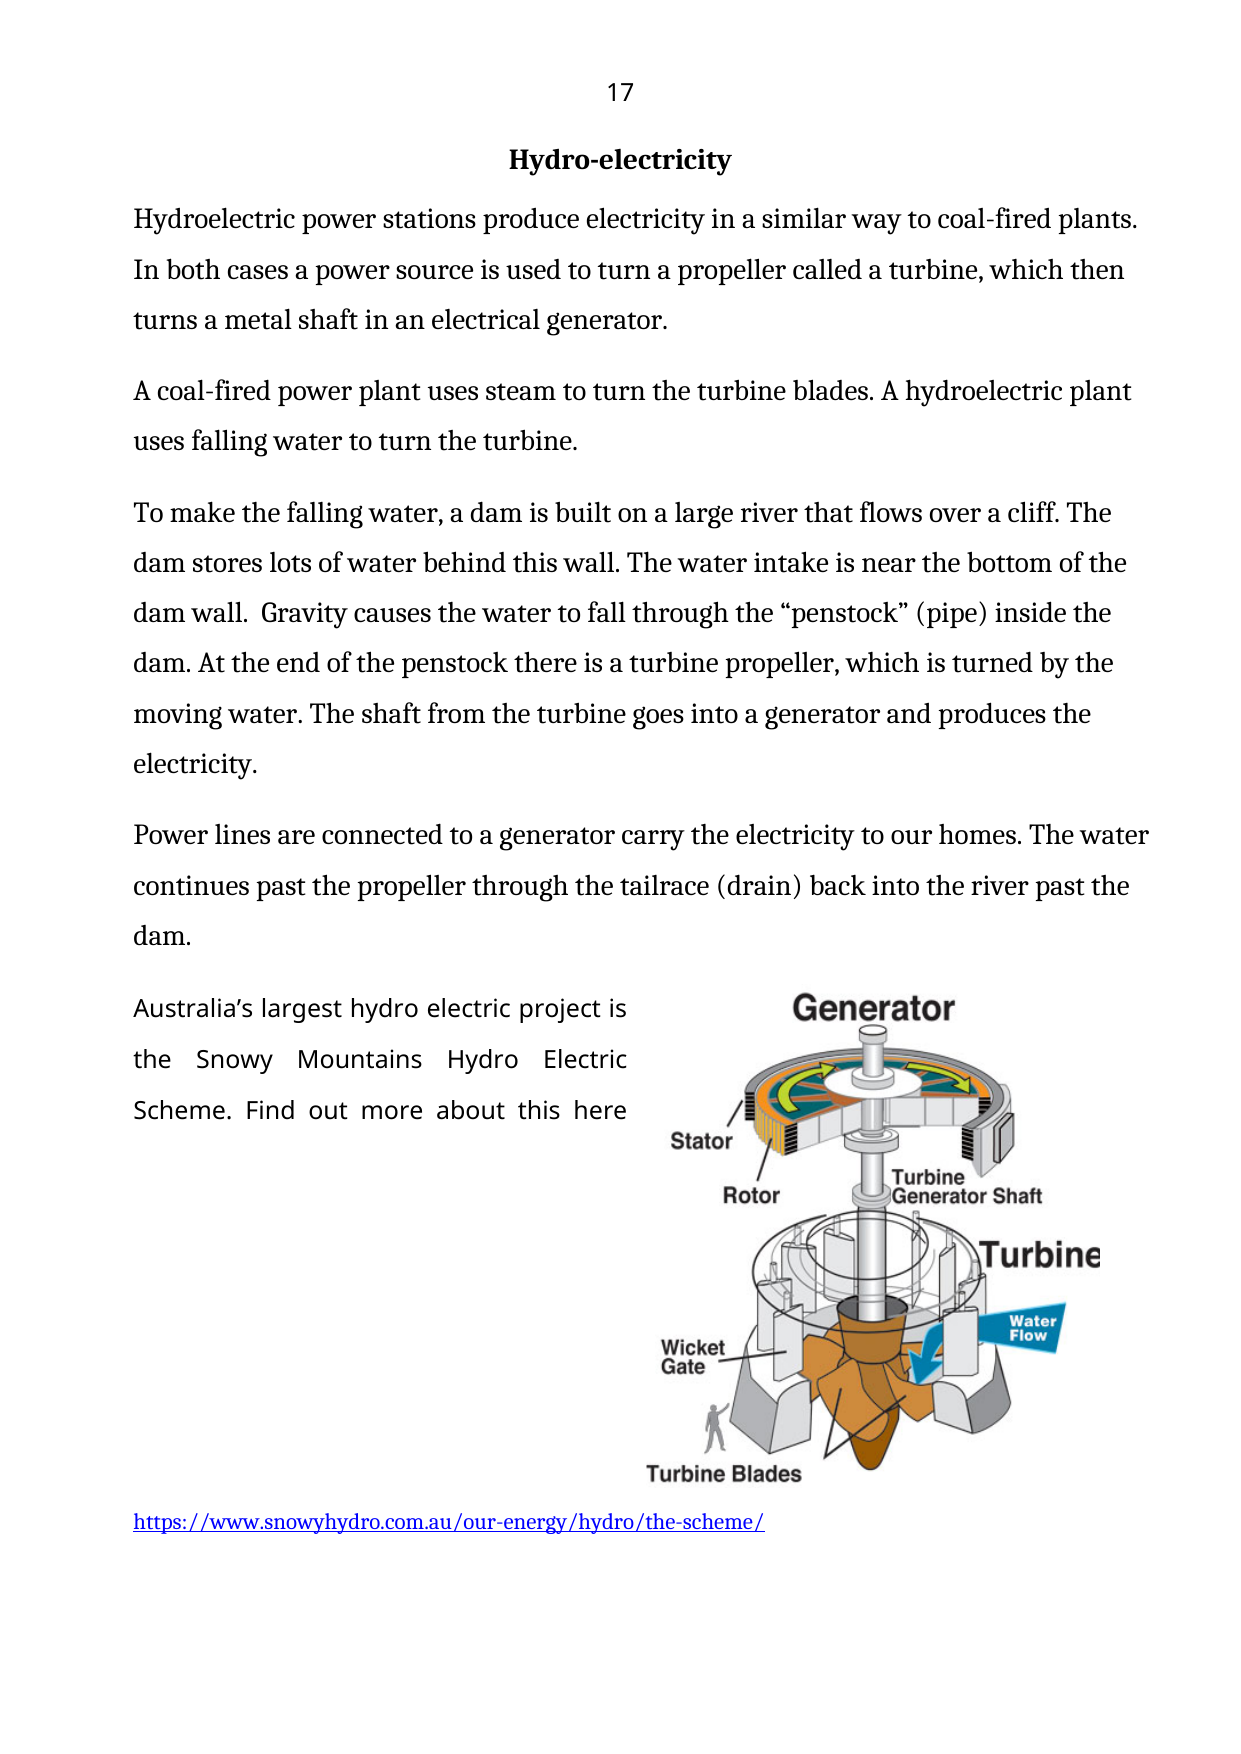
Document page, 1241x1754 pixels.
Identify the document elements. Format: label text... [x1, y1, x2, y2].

text Hydro-electricity [89, 143, 1152, 177]
text A coal-fired power plant uses steam to turn the turbine blades. A hydroelectric plant uses falling water to turn the turbine. [133, 374, 1152, 458]
text To make the falling water, a dam is built on a large river that flows over a cliff. The dam stores lots of water behind this wall. The water intake is near the bottom of the dam wall. Gravity causes the water to fall through the “penstock” (pipe) inside the dam. At the end of the penstock there is a turbine propeller, which is turned by the moving water. The shaft from the turbine goes into a generator and produces the electricity. [133, 496, 1152, 781]
text Hydroelectric power stations produce electricity in a similar way to coal-fired plants. In both cases a power source is used to turn a propeller called a turbine, which then turns a metal shaft in an electrical generator. [133, 202, 1152, 337]
picture [646, 984, 1100, 1488]
text Power lines are connected to a generator carry the electricity to our homes. The water continues past the propeller through the tailrace (drain) back into the river past the dam. [133, 818, 1152, 953]
